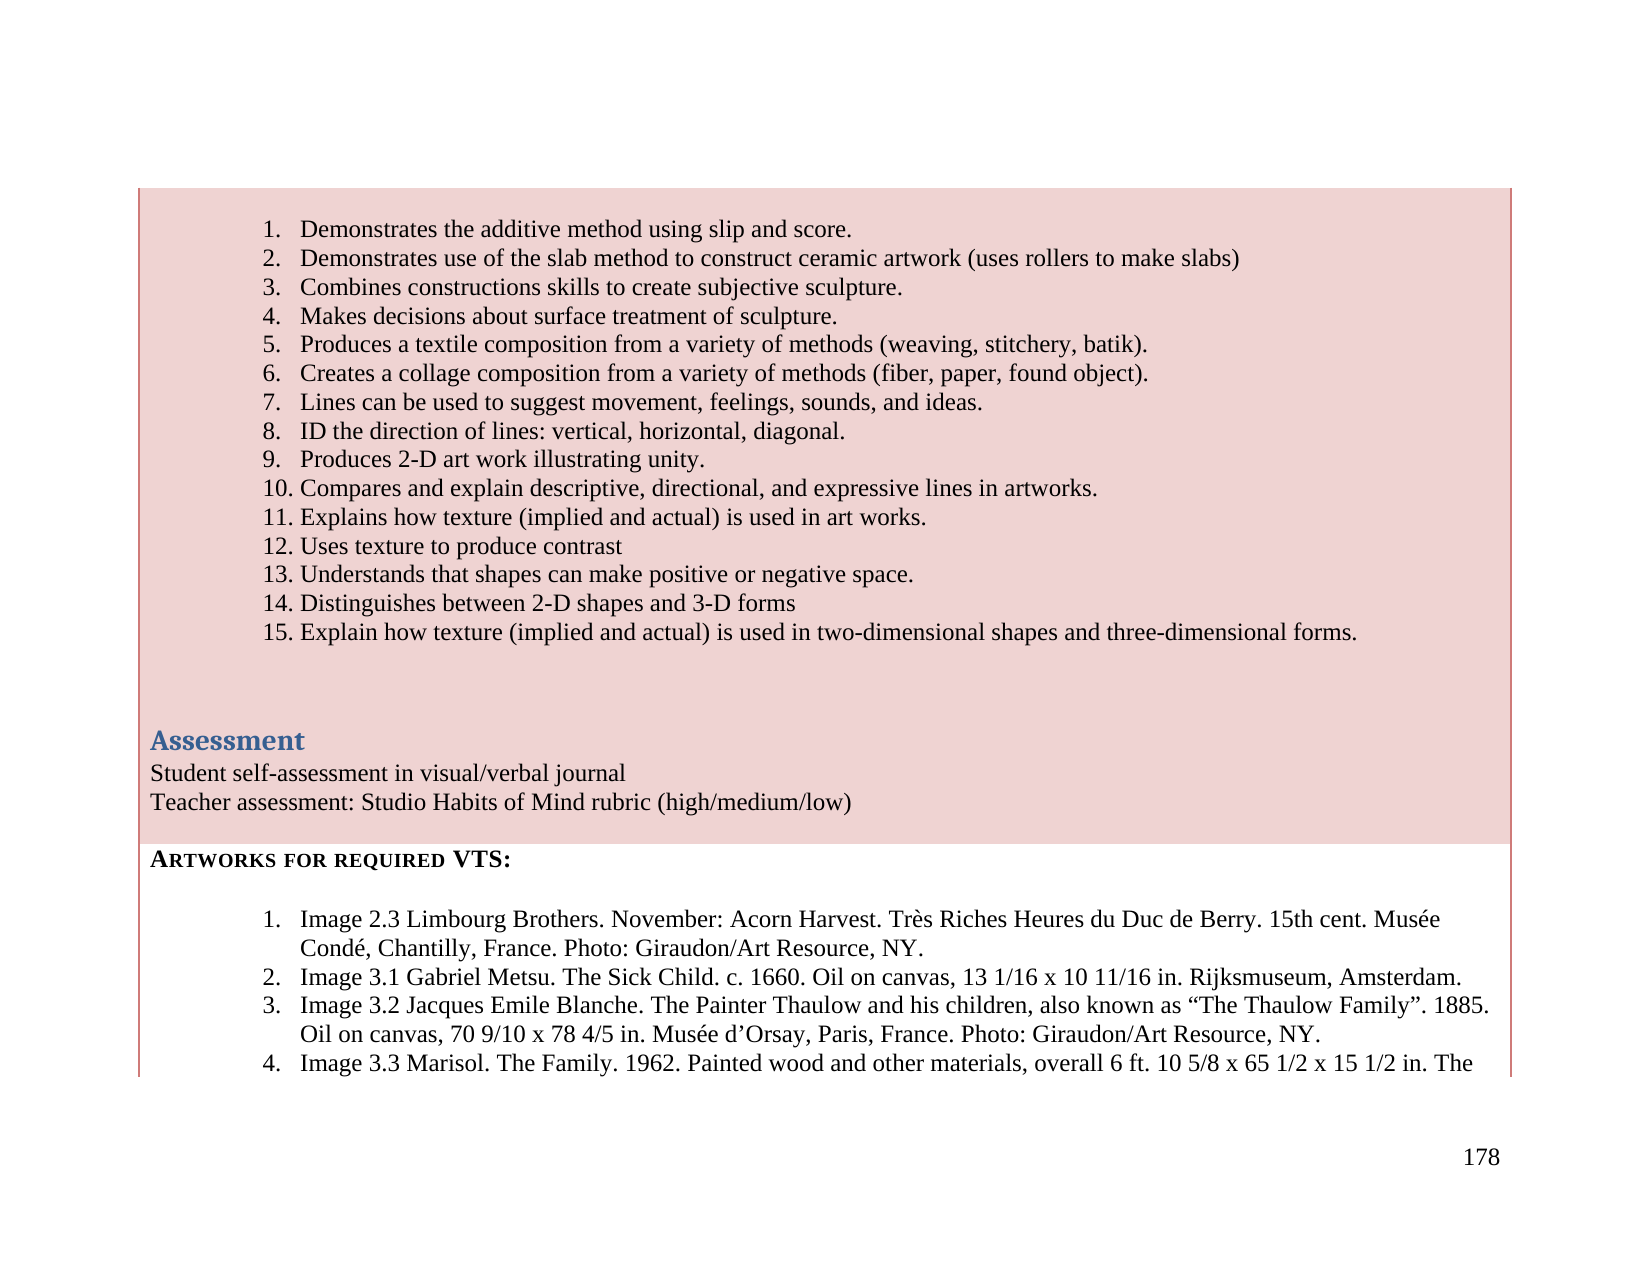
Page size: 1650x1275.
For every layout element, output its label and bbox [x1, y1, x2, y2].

table_cell [140, 844, 1510, 1077]
table_cell [140, 188, 1510, 844]
